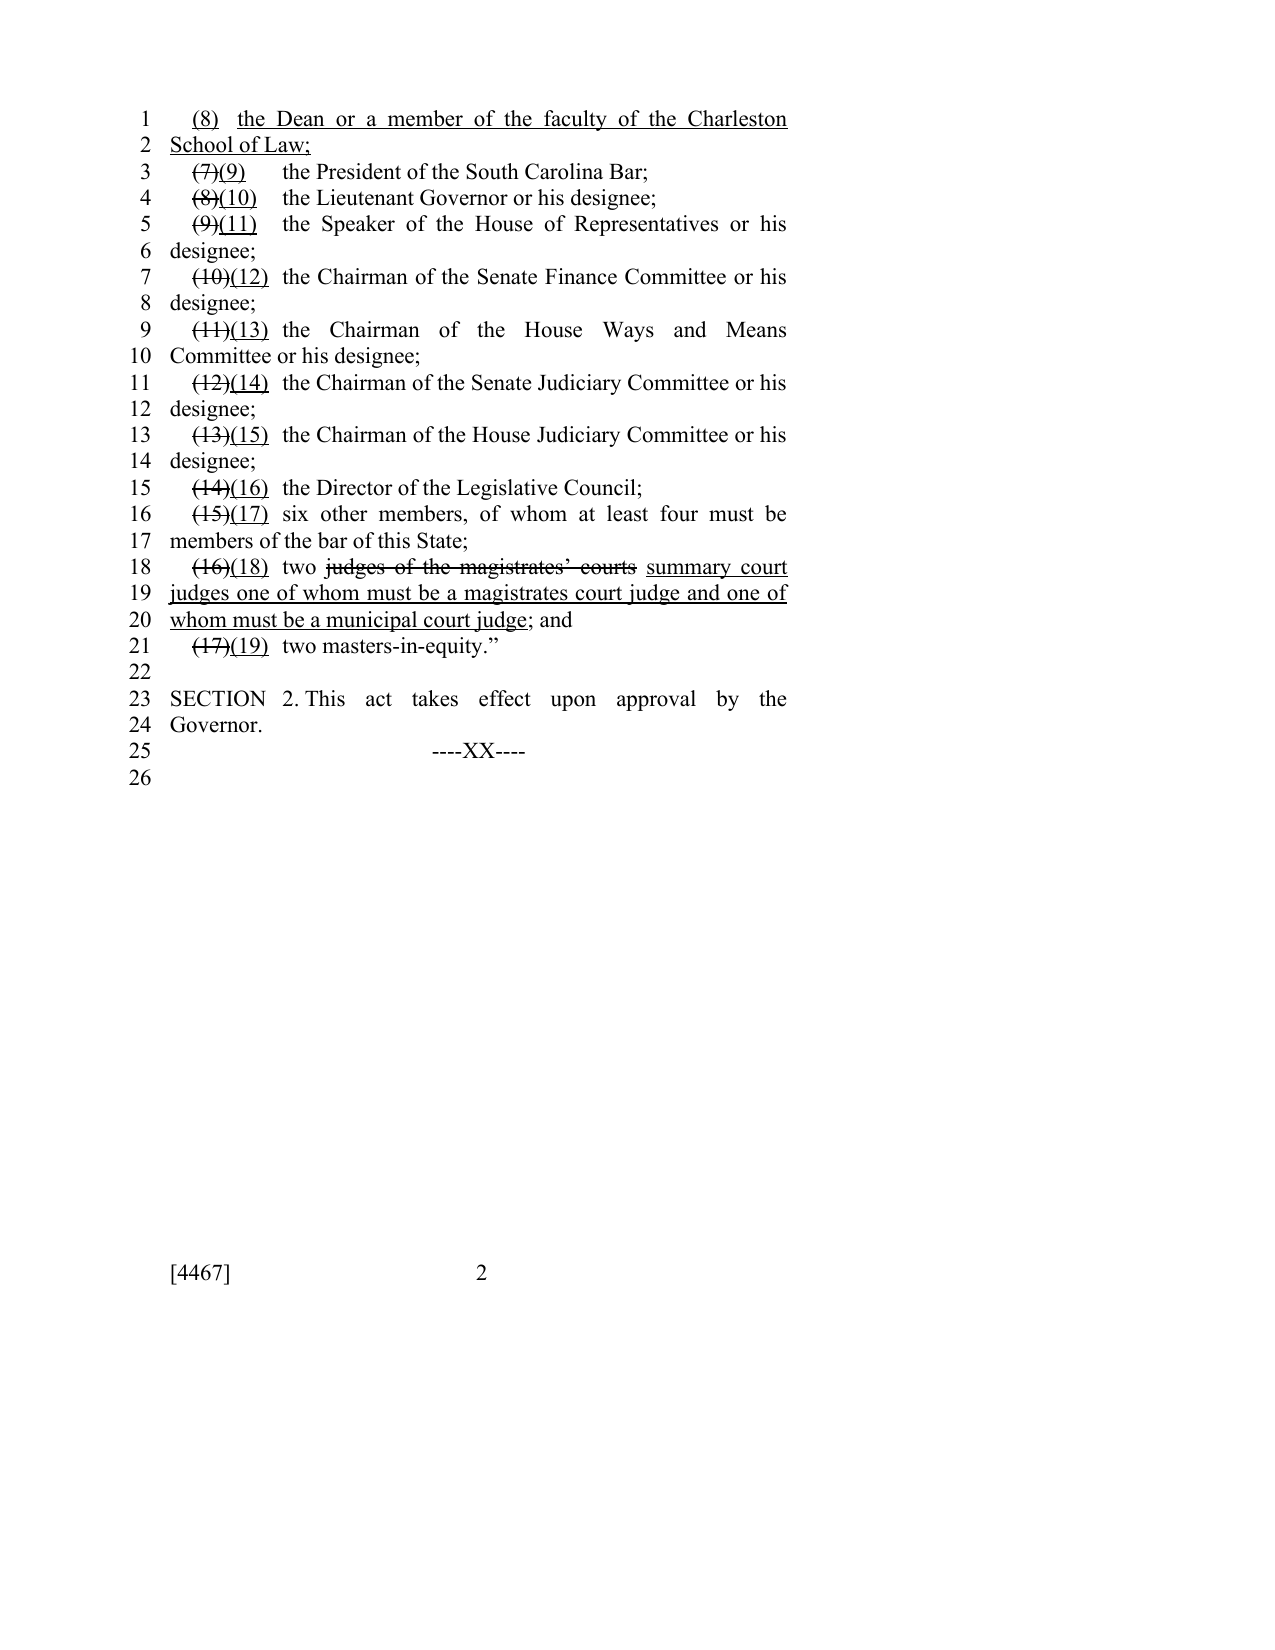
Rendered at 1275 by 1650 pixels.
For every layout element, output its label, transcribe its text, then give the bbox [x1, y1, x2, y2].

text (13)(15) the Chairman of the House Judiciary Committee or his designee; [169, 421, 787, 474]
text ----XX---- [169, 737, 787, 764]
text SECTION 2. This act takes effect upon approval by the Governor. [169, 685, 787, 737]
text (9)(11) the Speaker of the House of Representatives or his designee; [169, 210, 787, 263]
text (8) the Dean or a member of the faculty of the Charleston School of Law; [169, 105, 787, 158]
text (11)(13) the Chairman of the House Ways and Means Committee or his designee; [169, 316, 787, 368]
text (16)(18) two judges of the magistrates’ courts summary court judges one of whom must be a magistrates court judge and one of whom must be a municipal court judge; and [169, 553, 787, 602]
text (8)(10) the Lieutenant Governor or his designee; [169, 184, 787, 210]
text (10)(12) the Chairman of the Senate Finance Committee or his designee; [169, 263, 787, 316]
text (15)(17) six other members, of whom at least four must be members of the bar of this State; [169, 500, 787, 553]
text (14)(16) the Director of the Legislative Council; [169, 474, 787, 500]
text (17)(19) two masters-in-equity.” [169, 632, 787, 658]
text (7)(9) the President of the South Carolina Bar; [169, 158, 787, 184]
text (16)(18) two judges of the magistrates’ courts summary court judges one of whom must be a magistrates court judge and one of whom must be a municipal court judge; and [169, 604, 787, 632]
text (12)(14) the Chairman of the Senate Judiciary Committee or his designee; [169, 368, 787, 421]
